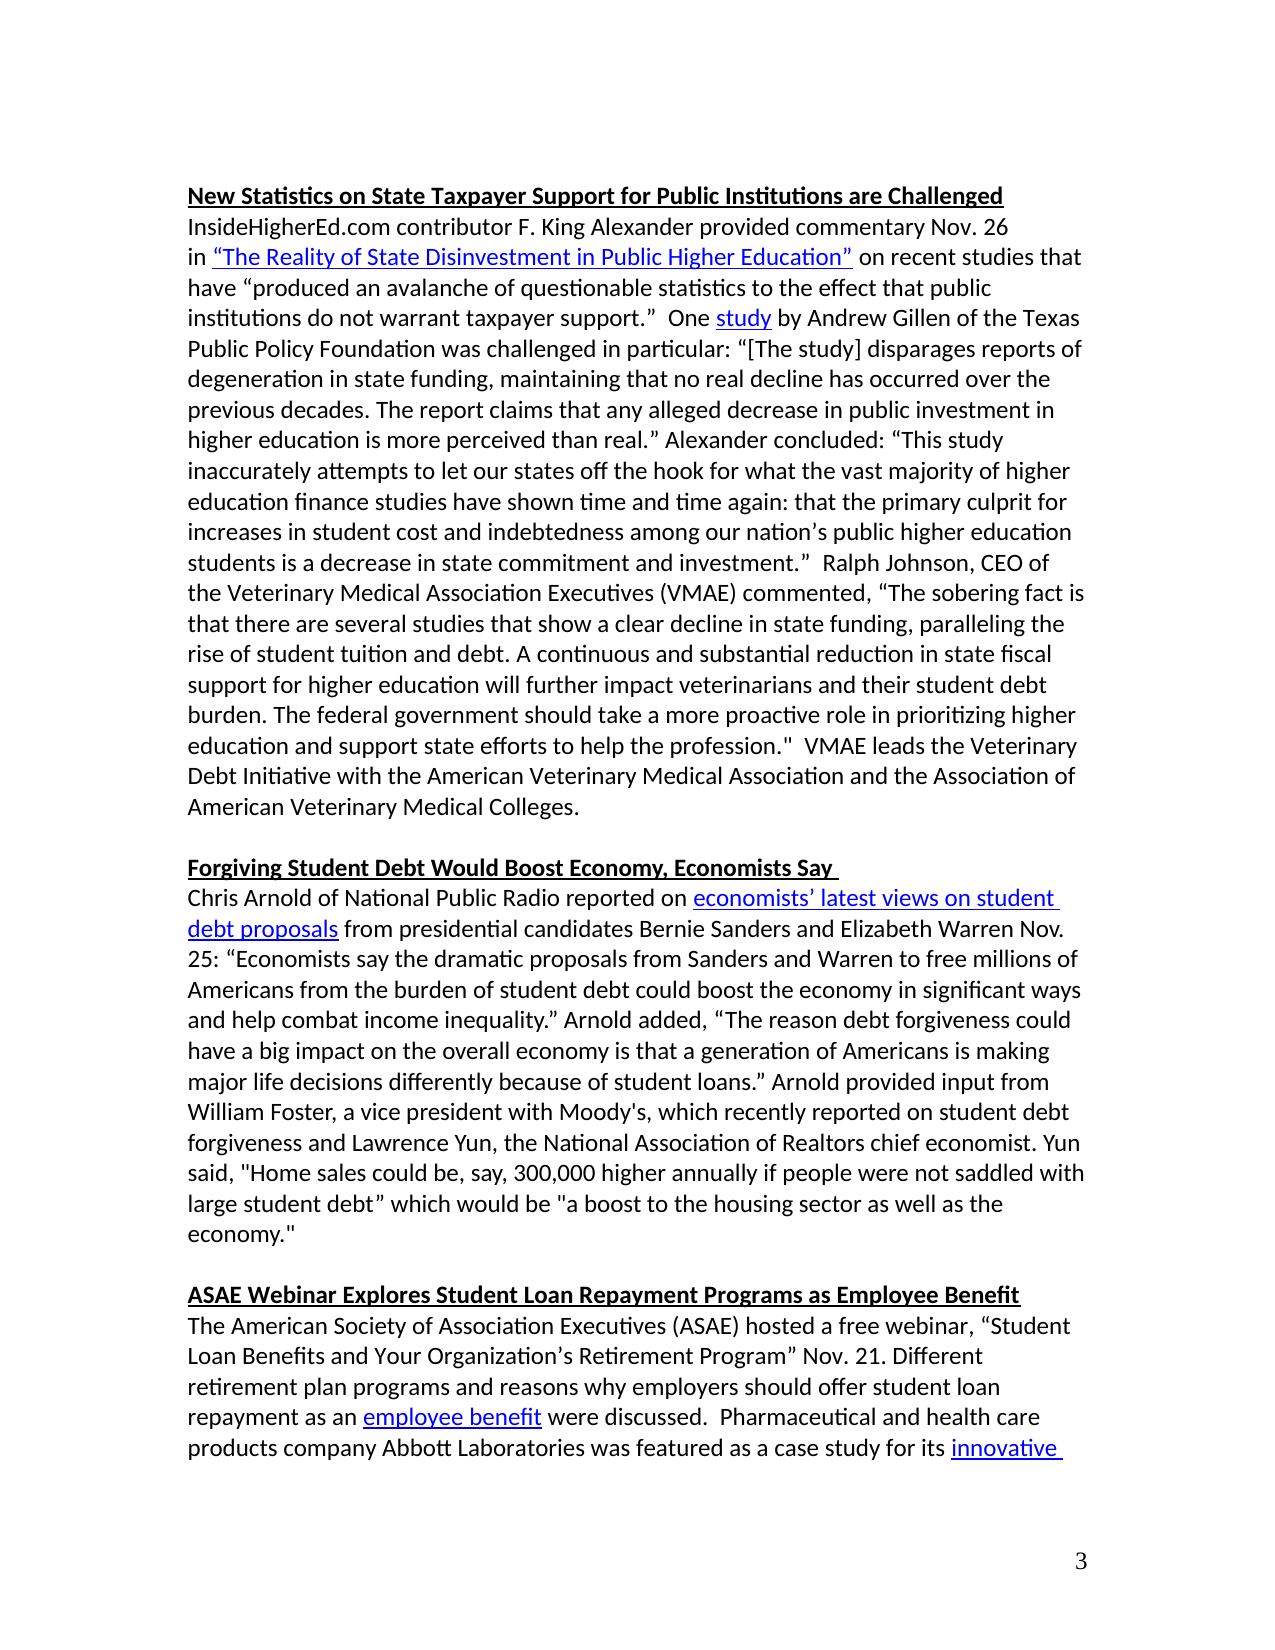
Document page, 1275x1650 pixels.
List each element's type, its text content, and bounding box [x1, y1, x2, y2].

subtitle Chris Arnold of National Public Radio reported on economists’ latest views on student debt proposals from presidential candidates Bernie Sanders and Elizabeth Warren Nov. 25: “Economists say the dramatic proposals from Sanders and Warren to free millions of Americans from the burden of student debt could boost the economy in significant ways and help combat income inequality.” Arnold added, “The reason debt forgiveness could have a big impact on the overall economy is that a generation of Americans is making major life decisions differently because of student loans.” Arnold provided input from William Foster, a vice president with Moody's, which recently reported on student debt forgiveness and Lawrence Yun, the National Association of Realtors chief economist. Yun said, "Home sales could be, say, 300,000 higher annually if people were not saddled with large student debt” which would be "a boost to the housing sector as well as the economy." [187, 882, 1087, 1249]
text InsideHigherEd.com contributor F. King Alexander provided commentary Nov. 26 in “The Reality of State Disinvestment in Public Higher Education” on recent studies that have “produced an avalanche of questionable statistics to the effect that public institutions do not warrant taxpayer support.” One study by Andrew Gillen of the Texas Public Policy Foundation was challenged in particular: “[The study] disparages reports of degeneration in state funding, maintaining that no real decline has occurred over the previous decades. The report claims that any alleged decrease in public investment in higher education is more perceived than real.” Alexander concluded: “This study inaccurately attempts to let our states off the hook for what the vast majority of higher education finance studies have shown time and time again: that the primary culprit for increases in student cost and indebtedness among our nation’s public higher education students is a decrease in state commitment and investment.” Ralph Johnson, CEO of the Veterinary Medical Association Executives (VMAE) commented, “The sobering fact is that there are several studies that show a clear decline in state funding, paralleling the rise of student tuition and debt. A continuous and substantial reduction in state fiscal support for higher education will further impact veterinarians and their student debt burden. The federal government should take a more proactive role in prioritizing higher education and support state efforts to help the profession." VMAE leads the Veterinary Debt Initiative with the American Veterinary Medical Association and the Association of American Veterinary Medical Colleges. [187, 211, 1087, 821]
text ASAE Webinar Explores Student Loan Repayment Programs as Employee Benefit [187, 1279, 1087, 1310]
text New Statistics on State Taxpayer Support for Public Institutions are Challenged [187, 181, 1087, 211]
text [187, 1310, 1087, 1462]
subtitle Forgiving Student Debt Would Boost Economy, Economists Say [187, 852, 1087, 882]
